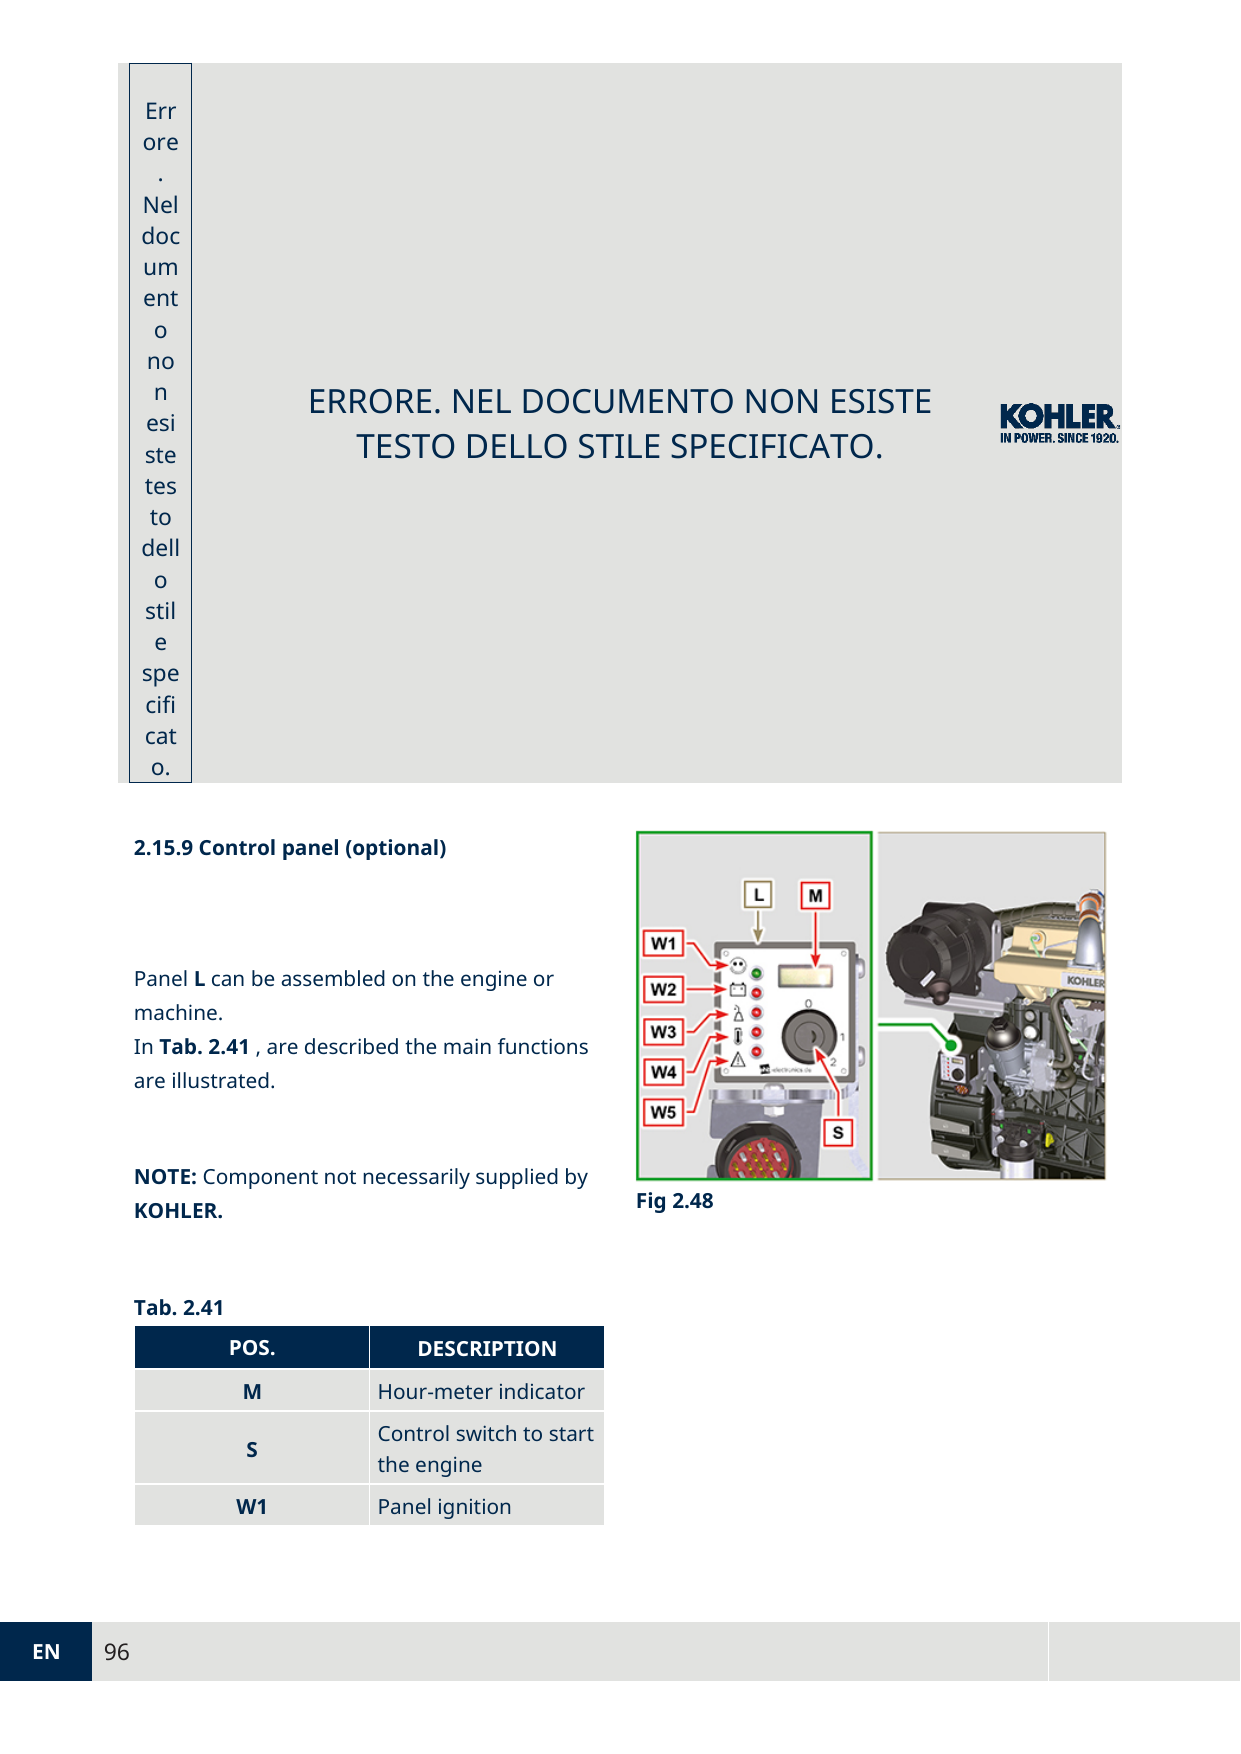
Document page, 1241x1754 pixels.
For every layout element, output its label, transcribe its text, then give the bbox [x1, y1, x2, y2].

picture [1000, 403, 1121, 443]
table_header Fig 2.48 [620, 815, 1122, 1542]
table_header 2.15.9 Control panel (optional) Panel L can be assembled on the engine or machine. In Tab. 2.41 , are described the main functions are illustrated. NOTE: Component not necessarily supplied by KOHLER. Tab. 2.41 [118, 815, 620, 1542]
picture [635, 830, 1108, 1184]
